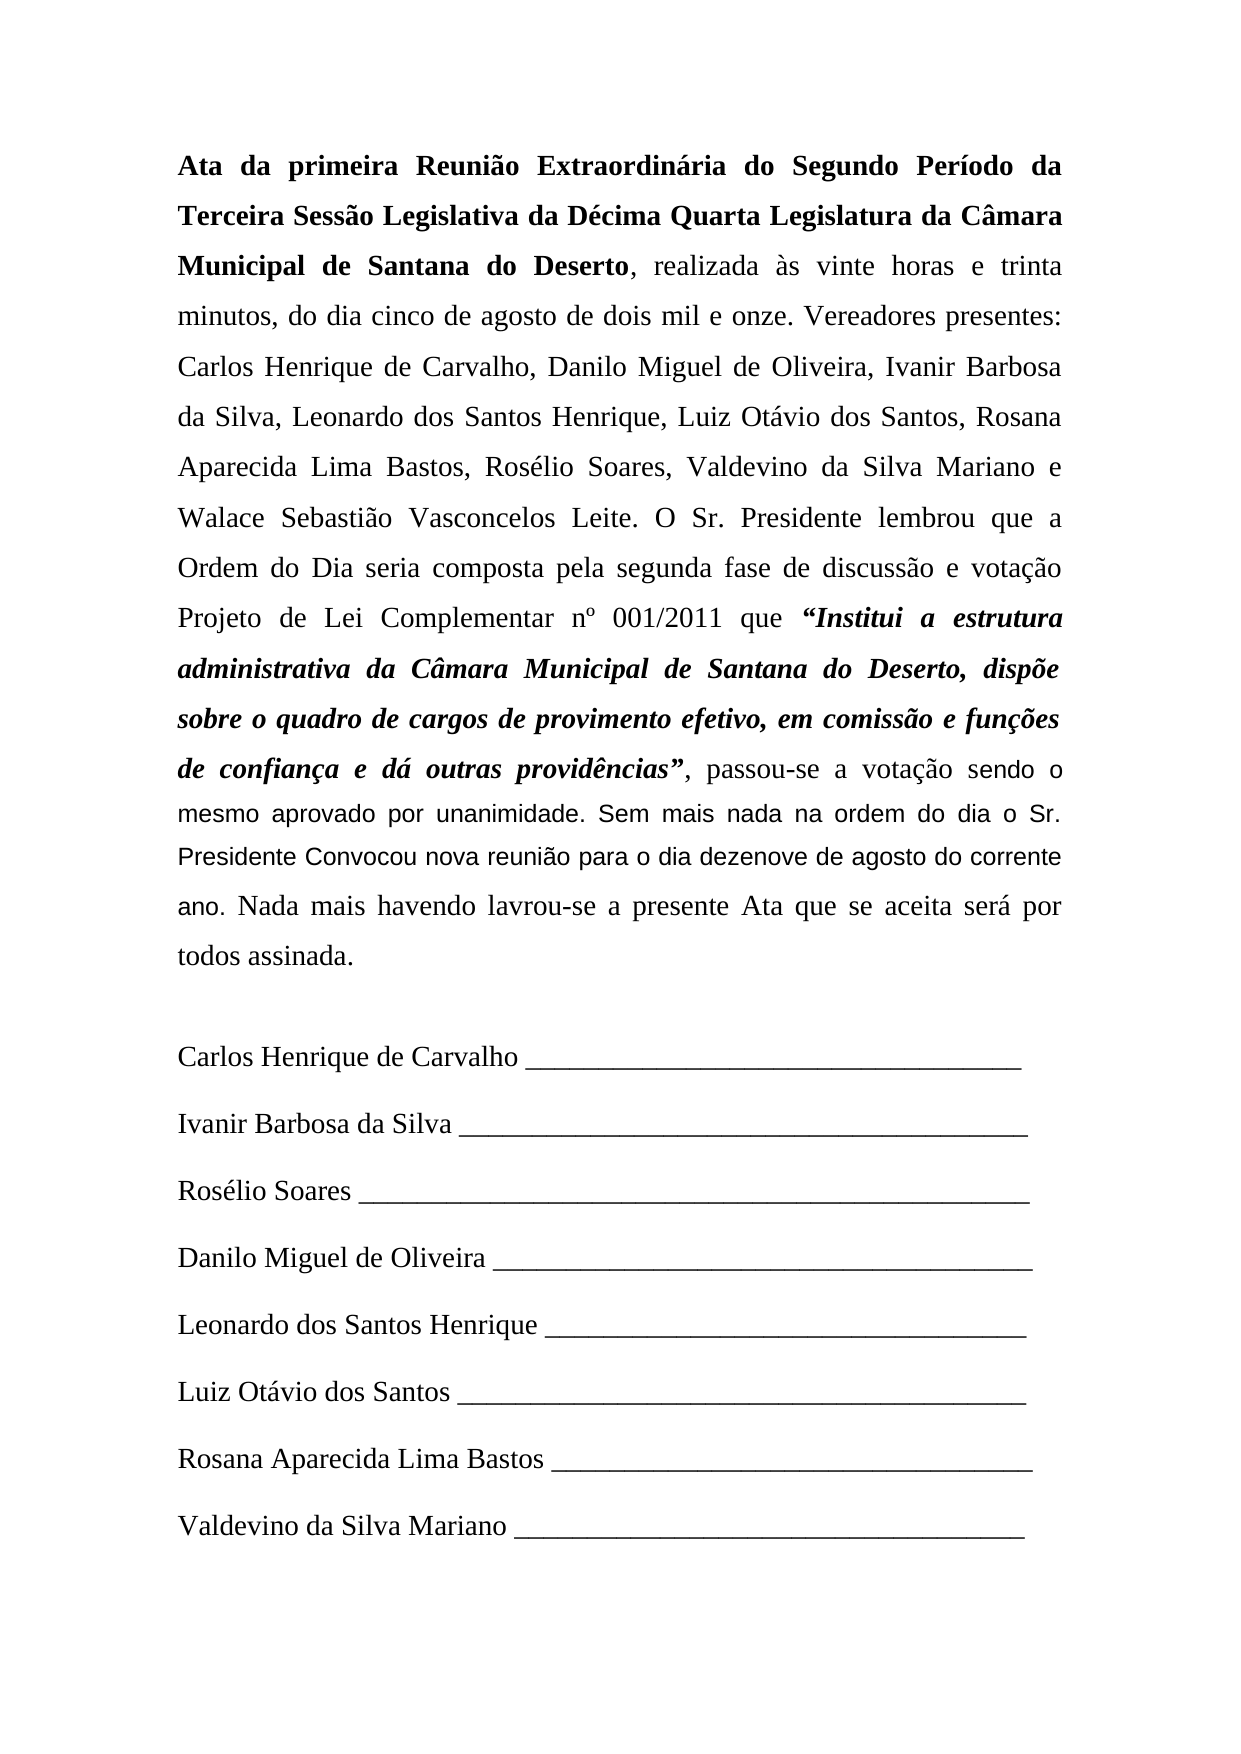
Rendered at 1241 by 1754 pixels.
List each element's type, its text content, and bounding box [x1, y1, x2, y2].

text Ivanir Barbosa da Silva _______________________________________ [177, 1106, 1063, 1139]
text Leonardo dos Santos Henrique _________________________________ [177, 1307, 1063, 1341]
text Luiz Otávio dos Santos _______________________________________ [177, 1374, 1063, 1408]
text Danilo Miguel de Oliveira _____________________________________ [177, 1240, 1063, 1274]
text Carlos Henrique de Carvalho __________________________________ [177, 1039, 1063, 1072]
text Rosana Aparecida Lima Bastos _________________________________ [177, 1441, 1063, 1475]
text Valdevino da Silva Mariano ___________________________________ [177, 1508, 1063, 1542]
text Rosélio Soares ______________________________________________ [177, 1173, 1063, 1207]
text Ata da primeira Reunião Extraordinária do Segundo Período da Terceira Sessão Legislativa da Décima Quarta Legislatura da Câmara Municipal de Santana do Deserto, realizada às vinte horas e trinta minutos, do dia cinco de agosto de dois mil e onze. Vereadores presentes: Carlos Henrique de Carvalho, Danilo Miguel de Oliveira, Ivanir Barbosa da Silva, Leonardo dos Santos Henrique, Luiz Otávio dos Santos, Rosana Aparecida Lima Bastos, Rosélio Soares, Valdevino da Silva Mariano e Walace Sebastião Vasconcelos Leite. O Sr. Presidente lembrou que a Ordem do Dia seria composta pela segunda fase de discussão e votação Projeto de Lei Complementar nº 001/2011 que “Institui a estrutura administrativa da Câmara Municipal de Santana do Deserto, dispõe sobre o quadro de cargos de provimento efetivo, em comissão e funções de confiança e dá outras providências”, passou-se a votação sendo o mesmo aprovado por unanimidade. Sem mais nada na ordem do dia o Sr. Presidente Convocou nova reunião para o dia dezenove de agosto do corrente ano. Nada mais havendo lavrou-se a presente Ata que se aceita será por todos assinada. [177, 148, 1063, 972]
